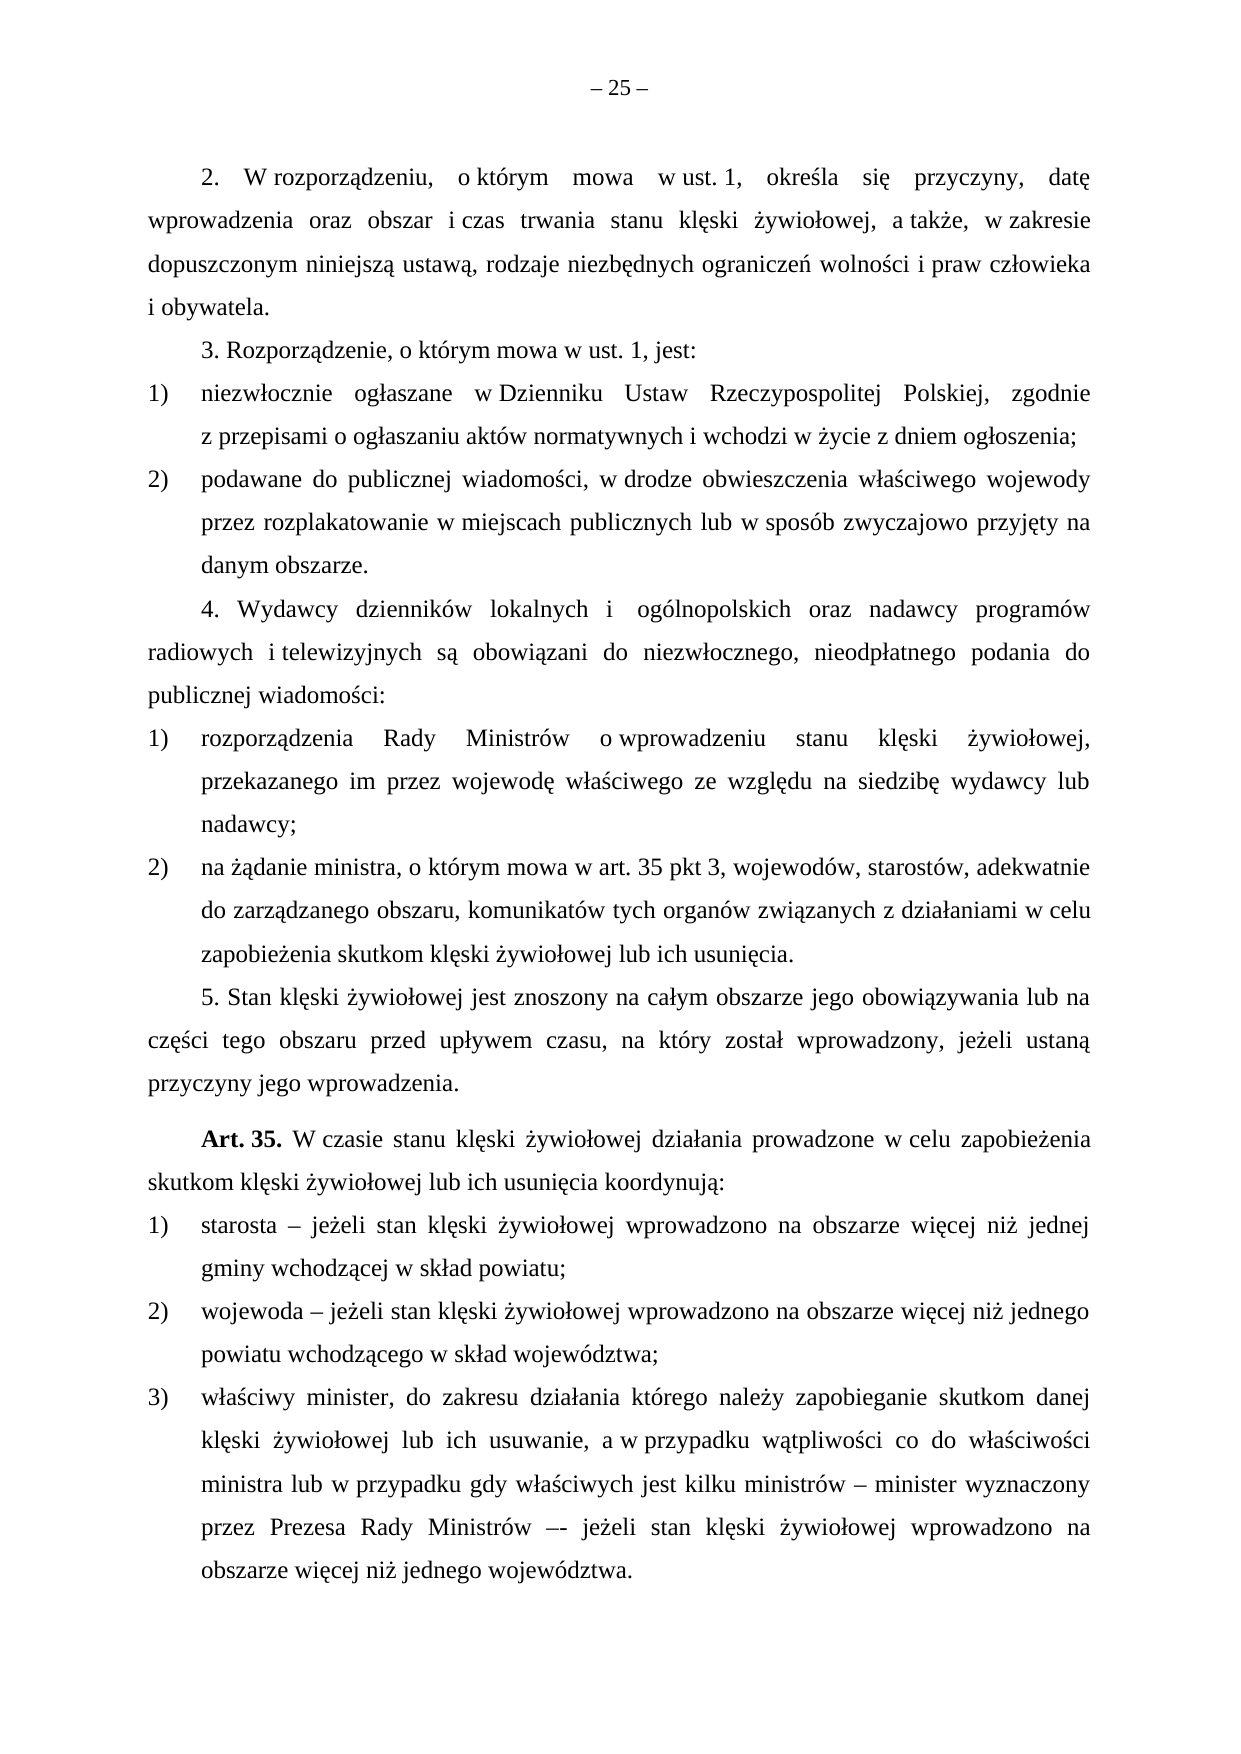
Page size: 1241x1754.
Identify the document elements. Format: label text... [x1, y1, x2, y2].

text 2) podawane do publicznej wiadomości, w drodze obwieszczenia właściwego wojewody przez rozplakatowanie w miejscach publicznych lub w sposób zwyczajowo przyjęty na danym obszarze. [148, 464, 1091, 579]
text 3) właściwy minister, do zakresu działania którego należy zapobieganie skutkom danej klęski żywiołowej lub ich usuwanie, a w przypadku wątpliwości co do właściwości ministra lub w przypadku gdy właściwych jest kilku ministrów – minister wyznaczony przez Prezesa Rady Ministrów –- jeżeli stan klęski żywiołowej wprowadzono na obszarze więcej niż jednego województwa. [148, 1382, 1091, 1584]
text 1) rozporządzenia Rady Ministrów o wprowadzeniu stanu klęski żywiołowej, przekazanego im przez wojewodę właściwego ze względu na siedzibę wydawcy lub nadawcy; [148, 723, 1091, 838]
text 1) niezwłocznie ogłaszane w Dzienniku Ustaw Rzeczypospolitej Polskiej, zgodnie z przepisami o ogłaszaniu aktów normatywnych i wchodzi w życie z dniem ogłoszenia; [148, 378, 1091, 450]
text 2) wojewoda – jeżeli stan klęski żywiołowej wprowadzono na obszarze więcej niż jednego powiatu wchodzącego w skład województwa; [148, 1296, 1091, 1368]
text 3. Rozporządzenie, o którym mowa w ust. 1, jest: [148, 335, 1091, 364]
text 2. W rozporządzeniu, o którym mowa w ust. 1, określa się przyczyny, datę wprowadzenia oraz obszar i czas trwania stanu klęski żywiołowej, a także, w zakresie dopuszczonym niniejszą ustawą, rodzaje niezbędnych ograniczeń wolności i praw człowieka i obywatela. [148, 162, 1091, 321]
text 1) starosta – jeżeli stan klęski żywiołowej wprowadzono na obszarze więcej niż jednej gminy wchodzącej w skład powiatu; [148, 1210, 1091, 1282]
text 5. Stan klęski żywiołowej jest znoszony na całym obszarze jego obowiązywania lub na części tego obszaru przed upływem czasu, na który został wprowadzony, jeżeli ustaną przyczyny jego wprowadzenia. [148, 982, 1091, 1097]
text Art. 35. W czasie stanu klęski żywiołowej działania prowadzone w celu zapobieżenia skutkom klęski żywiołowej lub ich usunięcia koordynują: [148, 1124, 1091, 1196]
text 4. Wydawcy dzienników lokalnych i ogólnopolskich oraz nadawcy programów radiowych i telewizyjnych są obowiązani do niezwłocznego, nieodpłatnego podania do publicznej wiadomości: [148, 594, 1091, 709]
text 2) na żądanie ministra, o którym mowa w art. 35 pkt 3, wojewodów, starostów, adekwatnie do zarządzanego obszaru, komunikatów tych organów związanych z działaniami w celu zapobieżenia skutkom klęski żywiołowej lub ich usunięcia. [148, 852, 1091, 967]
